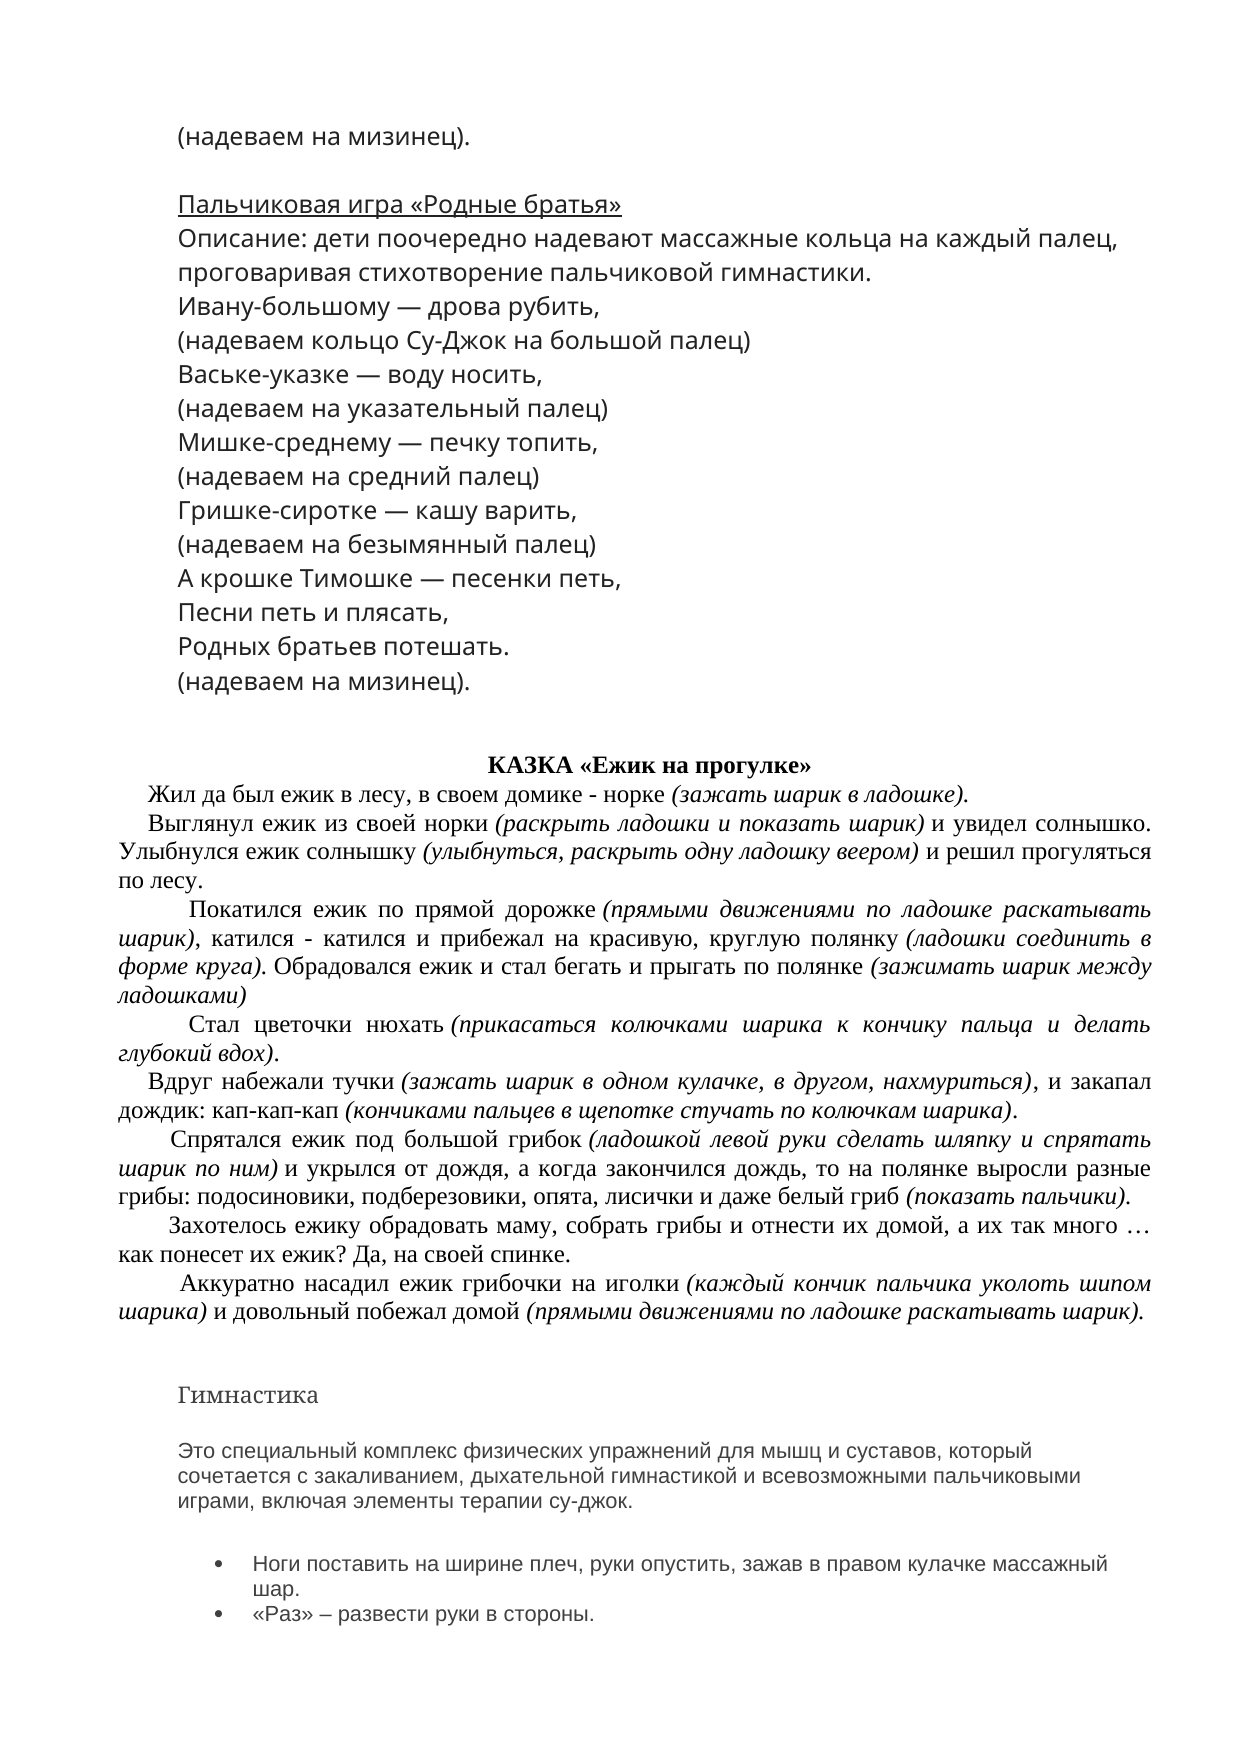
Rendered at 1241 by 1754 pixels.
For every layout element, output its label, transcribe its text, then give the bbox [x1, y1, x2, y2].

text Песни петь и плясать, [177, 595, 1152, 629]
text Родных братьев потешать. [177, 629, 1152, 663]
text (надеваем кольцо Су-Джок на большой палец) [177, 322, 1152, 357]
text (надеваем на указательный палец) [177, 391, 1152, 425]
text Захотелось ежику обрадовать маму, собрать грибы и отнести их домой, а их так много … как понесет их ежик? Да, на своей спинке. [118, 1210, 1152, 1268]
text Покатился ежик по прямой дорожке (прямыми движениями по ладошке раскатывать шарик), катился - катился и прибежал на красивую, круглую полянку (ладошки соединить в форме круга). Обрадовался ежик и стал бегать и прыгать по полянке (зажимать шарик между ладошками) [118, 894, 1152, 1009]
text (надеваем на средний палец) [177, 459, 1152, 493]
text (надеваем на безымянный палец) [177, 527, 1152, 561]
text Это специальный комплекс физических упражнений для мышц и суставов, который сочетается с закаливанием, дыхательной гимнастикой и всевозможными пальчиковыми играми, включая элементы терапии су-джок. [177, 1438, 1152, 1513]
text Жил да был ежик в лесу, в своем домике - норке (зажать шарик в ладошке). [118, 779, 1152, 808]
subtitle Гимнастика [177, 1382, 1152, 1409]
text (надеваем на мизинец). [177, 663, 1152, 697]
text (надеваем на мизинец). [177, 118, 1152, 152]
text Ивану-большому — дрова рубить, [177, 288, 1152, 322]
list «Раз» – развести руки в стороны. [215, 1601, 1152, 1626]
text Пальчиковая игра «Родные братья» [177, 186, 1152, 220]
text Аккуратно насадил ежик грибочки на иголки (каждый кончик пальчика уколоть шипом шарика) и довольный побежал домой (прямыми движениями по ладошке раскатывать шарик). [118, 1268, 1152, 1325]
list Ноги поставить на ширине плеч, руки опустить, зажав в правом кулачке массажный шар. [215, 1551, 1152, 1601]
text Ваське-указке — воду носить, [177, 357, 1152, 391]
text Вдруг набежали тучки (зажать шарик в одном кулачке, в другом, нахмуриться), и закапал дождик: кап-кап-кап (кончиками пальцев в щепотке стучать по колючкам шарика). [118, 1066, 1152, 1124]
text Стал цветочки нюхать (прикасаться колючками шарика к кончику пальца и делать глубокий вдох). [118, 1009, 1152, 1066]
text Спрятался ежик под большой грибок (ладошкой левой руки сделать шляпку и спрятать шарик по ним) и укрылся от дождя, а когда закончился дождь, то на полянке выросли разные грибы: подосиновики, подберезовики, опята, лисички и даже белый гриб (показать пальчики). [118, 1124, 1152, 1210]
text Описание: дети поочередно надевают массажные кольца на каждый палец, проговаривая стихотворение пальчиковой гимнастики. [177, 220, 1152, 288]
text Выглянул ежик из своей норки (раскрыть ладошки и показать шарик) и увидел солнышко. Улыбнулся ежик солнышку (улыбнуться, раскрыть одну ладошку веером) и решил прогуляться по лесу. [118, 808, 1152, 894]
text А крошке Тимошке — песенки петь, [177, 561, 1152, 595]
text КАЗКА «Ежик на прогулке» [118, 750, 1152, 779]
text Мишке-среднему — печку топить, [177, 425, 1152, 459]
text Гришке-сиротке — кашу варить, [177, 493, 1152, 527]
